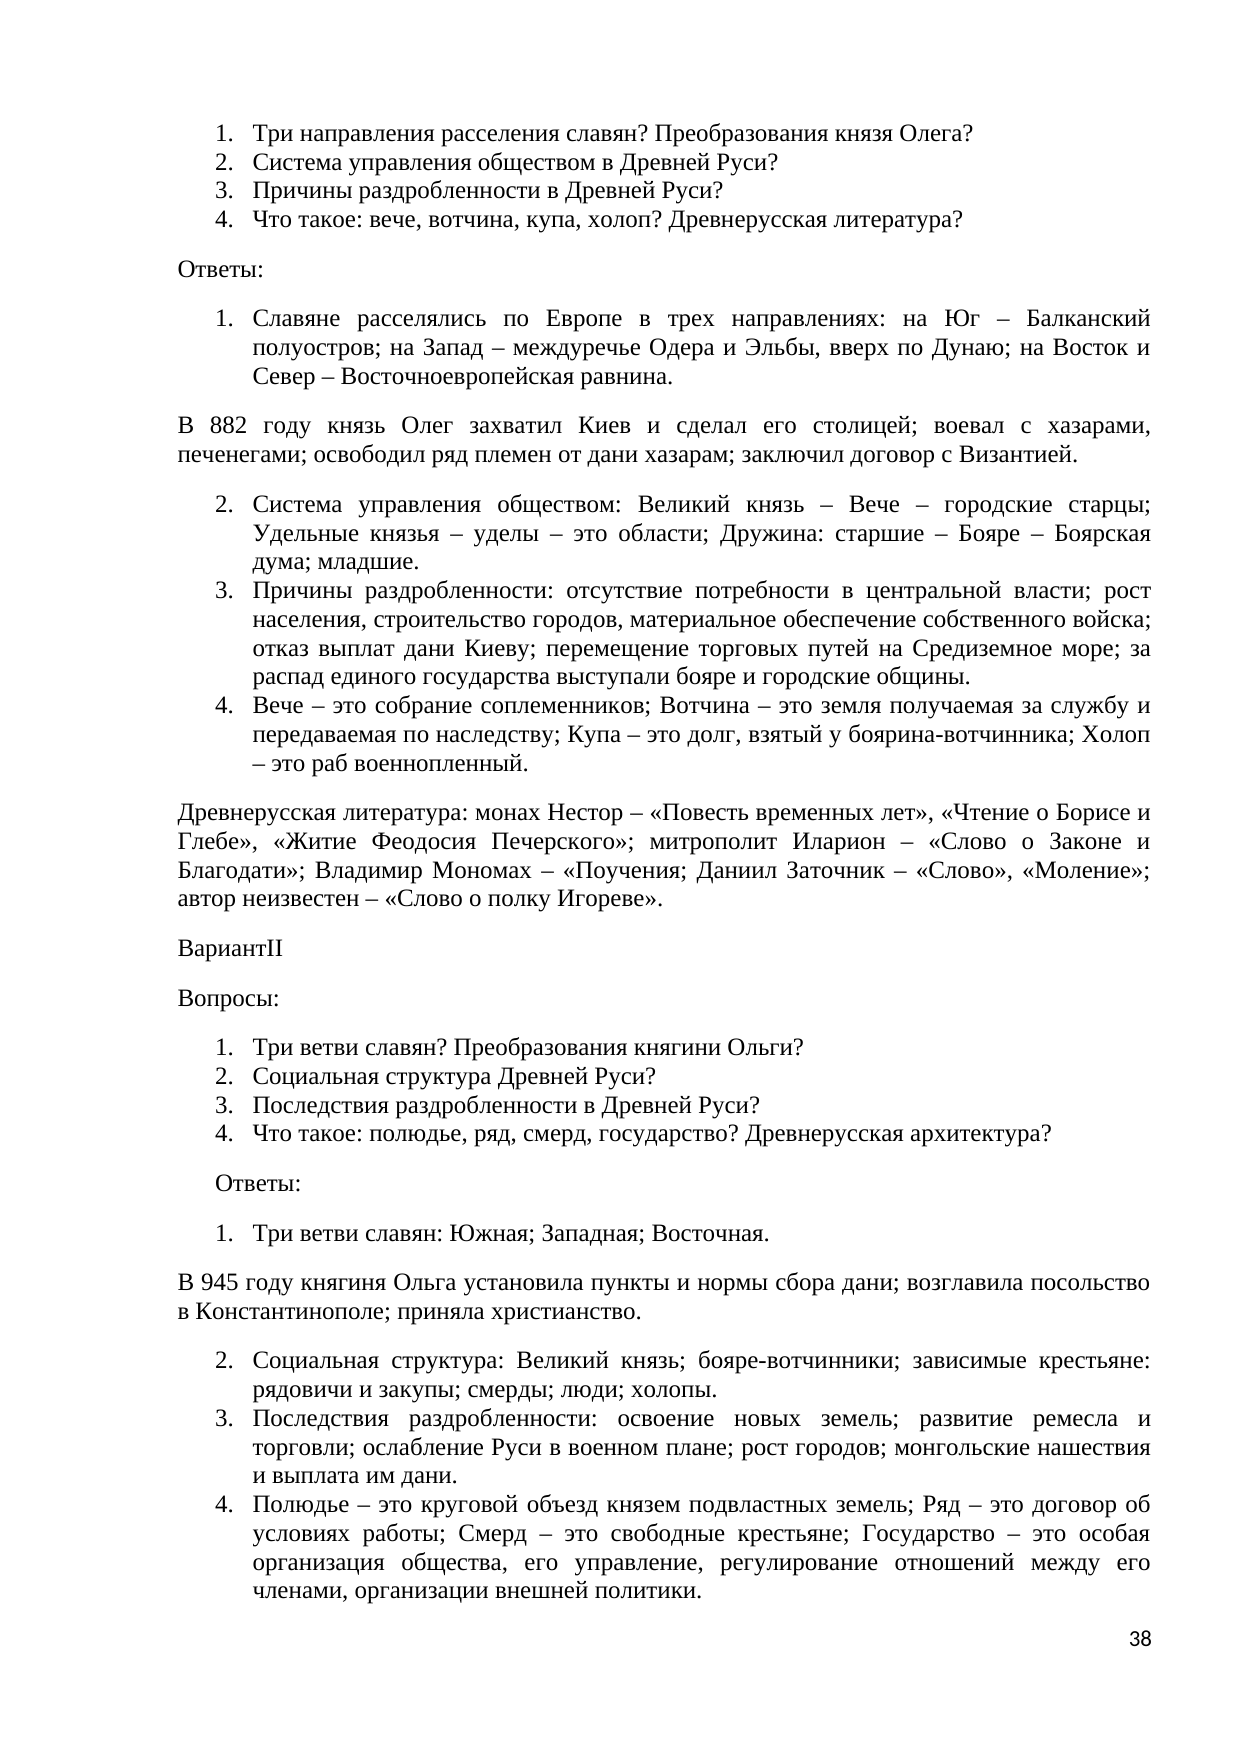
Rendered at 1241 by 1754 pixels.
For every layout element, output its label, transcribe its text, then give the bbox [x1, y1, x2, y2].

list Полюдье – это круговой объезд князем подвластных земель; Ряд – это договор об условиях работы; Смерд – это свободные крестьяне; Государство – это особая организация общества, его управление, регулирование отношений между его членами, организации внешней политики. [215, 1489, 1152, 1604]
list Последствия раздробленности: освоение новых земель; развитие ремесла и торговли; ослабление Руси в военном плане; рост городов; монгольские нашествия и выплата им дани. [215, 1403, 1152, 1489]
list Последствия раздробленности в Древней Руси? [215, 1090, 1152, 1118]
list Славяне расселялись по Европе в трех направлениях: на Юг – Балканский полуостров; на Запад – междуречье Одера и Эльбы, вверх по Дунаю; на Восток и Север – Восточноевропейская равнина. [215, 303, 1152, 390]
text Вопросы: [177, 983, 1152, 1011]
list Три направления расселения славян? Преобразования князя Олега? [215, 118, 1152, 147]
text Ответы: [177, 254, 1152, 283]
list Что такое: вече, вотчина, купа, холоп? Древнерусская литература? [215, 204, 1152, 233]
list Вече – это собрание соплеменников; Вотчина – это земля получаемая за службу и передаваемая по наследству; Купа – это долг, взятый у боярина-вотчинника; Холоп – это раб военнопленный. [215, 690, 1152, 776]
list Система управления обществом в Древней Руси? [215, 147, 1152, 176]
text В 882 году князь Олег захватил Киев и сделал его столицей; воевал с хазарами, печенегами; освободил ряд племен от дани хазарам; заключил договор с Византией. [177, 411, 1152, 468]
list Причины раздробленности: отсутствие потребности в центральной власти; рост населения, строительство городов, материальное обеспечение собственного войска; отказ выплат дани Киеву; перемещение торговых путей на Средиземное море; за распад единого государства выступали бояре и городские общины. [215, 575, 1152, 690]
list Что такое: полюдье, ряд, смерд, государство? Древнерусская архитектура? [215, 1118, 1152, 1147]
list Причины раздробленности в Древней Руси? [215, 176, 1152, 204]
list Социальная структура: Великий князь; бояре-вотчинники; зависимые крестьяне: рядовичи и закупы; смерды; люди; холопы. [215, 1346, 1152, 1403]
text Ответы: [215, 1168, 1152, 1197]
list Система управления обществом: Великий князь – Вече – городские старцы; Удельные князья – уделы – это области; Дружина: старшие – Бояре – Боярская дума; младшие. [215, 489, 1152, 575]
text В 945 году княгиня Ольга установила пункты и нормы сбора дани; возглавила посольство в Константинополе; приняла христианство. [177, 1267, 1152, 1325]
list Три ветви славян: Южная; Западная; Восточная. [215, 1218, 1152, 1246]
text Древнерусская литература: монах Нестор – «Повесть временных лет», «Чтение о Борисе и Глебе», «Житие Феодосия Печерского»; митрополит Иларион – «Слово о Законе и Благодати»; Владимир Мономах – «Поучения; Даниил Заточник – «Слово», «Моление»; автор неизвестен – «Слово о полку Игореве». [177, 797, 1152, 912]
text ВариантII [177, 933, 1152, 962]
list Социальная структура Древней Руси? [215, 1061, 1152, 1090]
list Три ветви славян? Преобразования княгини Ольги? [215, 1032, 1152, 1061]
